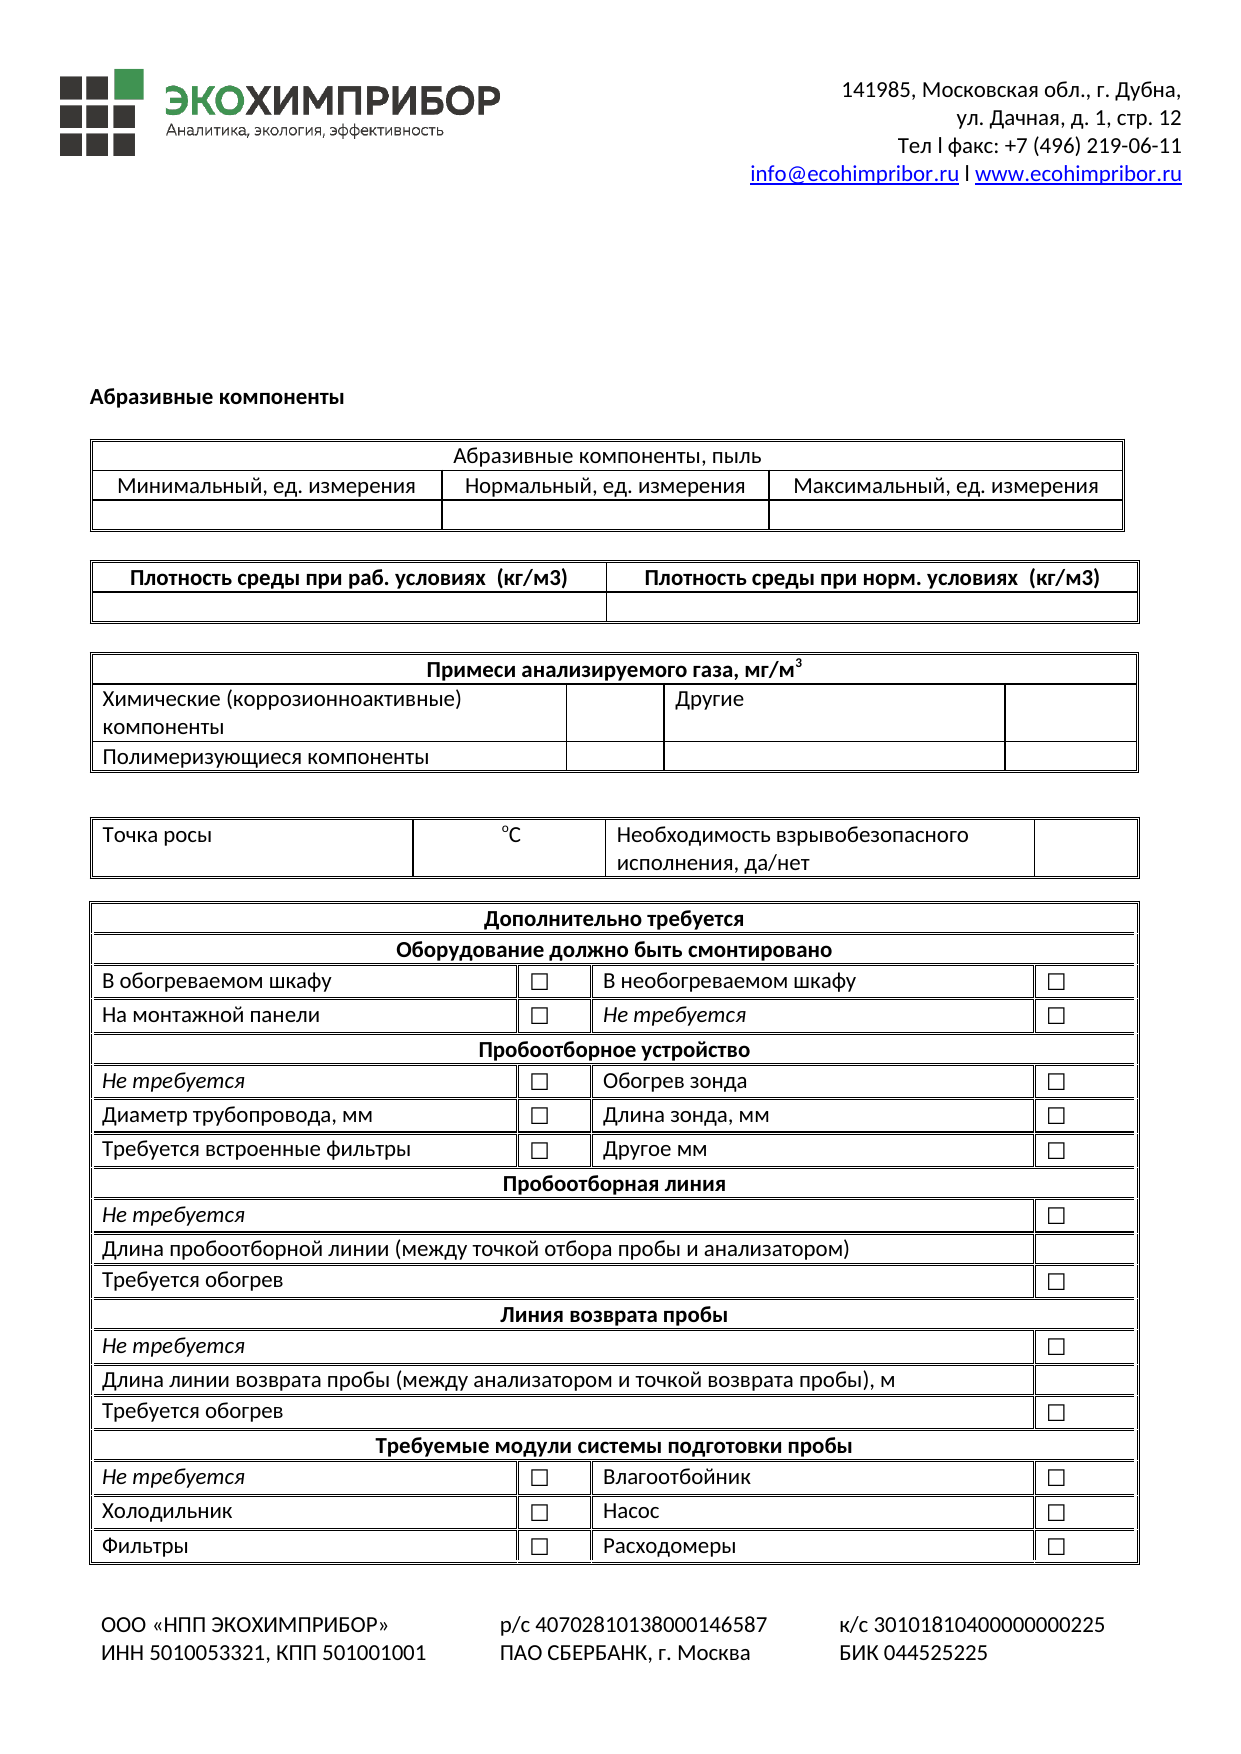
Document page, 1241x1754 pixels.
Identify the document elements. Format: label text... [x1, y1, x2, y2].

table_cell Линия возврата пробы [92, 1297, 1137, 1328]
table_header [1035, 820, 1137, 876]
table_cell [1006, 742, 1136, 770]
table_cell [93, 593, 606, 621]
table_cell Минимальный, ед. измерения [93, 471, 441, 499]
table_cell Длина зонда, мм [593, 1100, 1033, 1131]
table_cell [519, 1100, 590, 1131]
table_cell [1035, 1097, 1138, 1131]
table_cell Влагоотбойник [593, 1462, 1033, 1493]
table_cell [1036, 1394, 1137, 1428]
table_cell Холодильник [92, 1494, 516, 1528]
table_cell [1035, 963, 1138, 997]
table_cell Нормальный, ед. измерения [443, 471, 768, 499]
table_cell Обогрев зонда [593, 1066, 1033, 1097]
table_cell Длина линии возврата пробы (между анализатором и точкой возврата пробы), м [92, 1363, 1033, 1393]
table_cell Не требуется [92, 1063, 516, 1097]
text Абразивные компоненты [89, 382, 1182, 410]
table_header Дополнительно требуется [92, 904, 1137, 932]
table_cell Химические (коррозионноактивные) компоненты [93, 685, 566, 741]
table_cell [1035, 997, 1138, 1032]
table_cell [567, 742, 663, 770]
table_header Необходимость взрывобезопасного исполнения, да/нет [606, 820, 1034, 876]
table_cell [519, 966, 590, 997]
table_cell Максимальный, ед. измерения [770, 471, 1122, 499]
table_cell [519, 1000, 590, 1032]
table_cell [770, 501, 1122, 529]
table_header Примеси анализируемого газа, мг/м3 [93, 655, 1136, 683]
table_cell Требуемые модули системы подготовки пробы [91, 1428, 1138, 1459]
table_cell Требуется обогрев [92, 1263, 1033, 1297]
table_cell Расходомеры [592, 1531, 1034, 1562]
table_cell [1035, 1459, 1138, 1493]
table_cell [665, 742, 1004, 770]
table_cell [519, 1497, 590, 1528]
table_cell [519, 1135, 590, 1166]
table_cell [1036, 1231, 1137, 1262]
table_cell Не требуется [593, 1000, 1033, 1032]
table_cell [607, 593, 1137, 621]
table_cell Оборудование должно быть смонтировано [92, 932, 1137, 963]
table_cell [567, 685, 663, 741]
table_cell [1036, 1494, 1137, 1528]
table_header Точка росы [93, 820, 412, 876]
table_header Плотность среды при раб. условиях (кг/м3) [93, 563, 606, 591]
table_header Абразивные компоненты, пыль [93, 442, 1122, 469]
table_cell Требуется встроенные фильтры [92, 1131, 516, 1166]
table_cell В обогреваемом шкафу [91, 963, 518, 997]
table_cell В необогреваемом шкафу [593, 966, 1033, 997]
table_cell Длина пробоотборной линии (между точкой отбора пробы и анализатором) [92, 1231, 1033, 1262]
table_cell [1036, 1063, 1137, 1097]
table_cell [1006, 685, 1136, 741]
table_cell [519, 1066, 590, 1097]
table_cell Насос [593, 1497, 1033, 1528]
table_cell Другие [665, 685, 1004, 741]
table_cell [1036, 1263, 1137, 1297]
table_cell Другое мм [593, 1135, 1033, 1166]
table_cell [93, 501, 441, 529]
table_cell [1035, 1328, 1138, 1362]
table_cell [1035, 1528, 1138, 1562]
table_cell Требуется обогрев [92, 1394, 1033, 1428]
table_cell [518, 1528, 592, 1562]
table_header Плотность среды при норм. условиях (кг/м3) [607, 563, 1137, 591]
table_cell [519, 1462, 590, 1493]
table_cell Не требуется [91, 1328, 1034, 1362]
table_cell [1035, 1197, 1138, 1231]
table_cell На монтажной панели [91, 997, 518, 1032]
table_cell Фильтры [91, 1528, 518, 1562]
table_cell Полимеризующиеся компоненты [93, 742, 566, 770]
table_cell Пробоотборное устройство [92, 1032, 1137, 1063]
table_cell Пробоотборная линия [92, 1166, 1137, 1197]
table_cell Не требуется [91, 1459, 518, 1493]
table_cell Диаметр трубопровода, мм [91, 1097, 518, 1131]
table_cell Не требуется [91, 1197, 1034, 1231]
table_header оС [414, 820, 605, 876]
table_cell [1036, 1131, 1137, 1166]
picture [60, 68, 502, 156]
table_cell [1036, 1363, 1137, 1393]
table_cell [443, 501, 768, 529]
